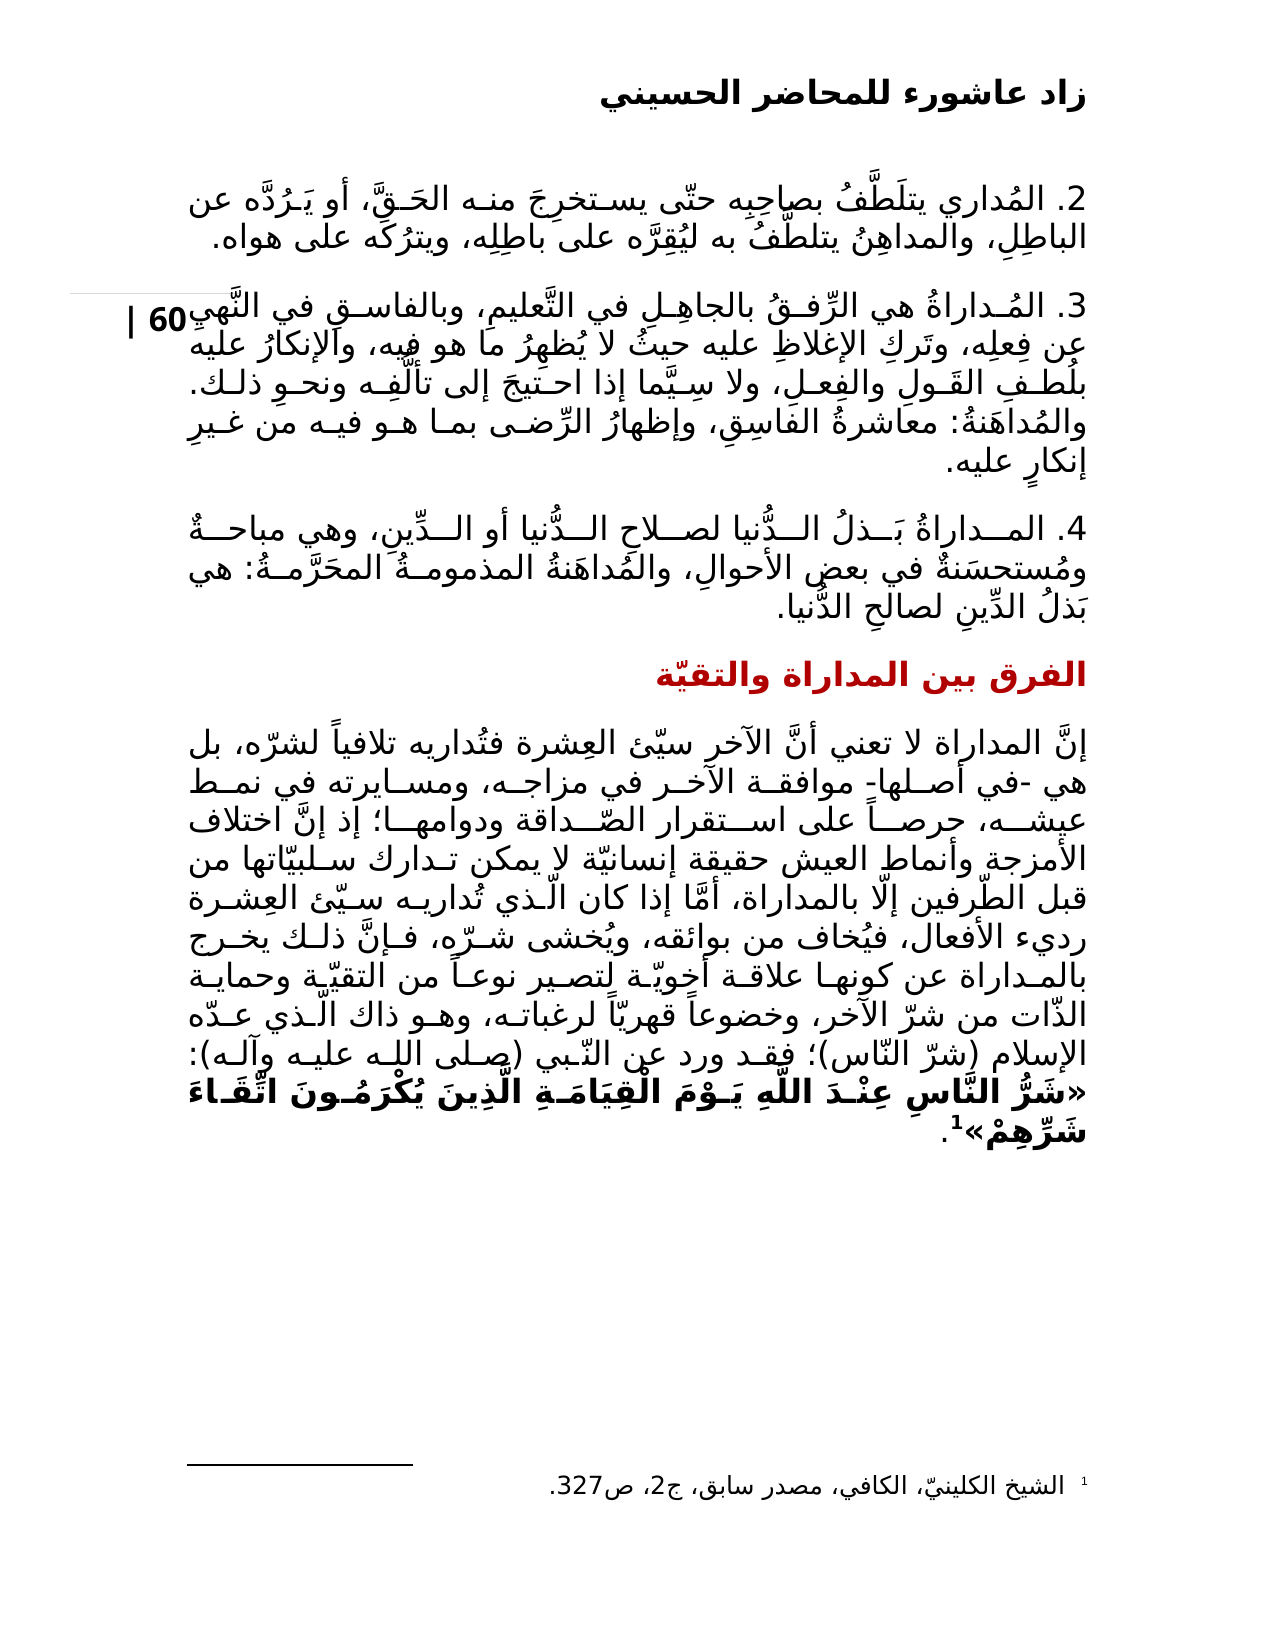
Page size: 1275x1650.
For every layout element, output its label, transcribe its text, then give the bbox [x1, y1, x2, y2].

text 2. المُداري يتلَطَّفُ بصاحِبِه حتّى يستخرِجَ منه الحَقَّ، أو يَرُدَّه عن الباطِلِ، والمداهِنُ يتلطَّفُ به ليُقِرَّه على باطِلِه، ويترُكَه على هواه. [187, 179, 1087, 257]
text الفرق بين المداراة والتقيّة [187, 655, 1087, 694]
text 4. المداراةُ بَذلُ الدُّنيا لصلاحِ الدُّنيا أو الدِّينِ، وهي مباحةٌ ومُستحسَنةٌ في بعض الأحوالِ، والمُداهَنةُ المذمومةُ المحَرَّمةُ: هي بَذلُ الدِّينِ لصالحِ الدُّنيا. [187, 509, 1087, 626]
text إنَّ المداراة لا تعني أنَّ الآخر سيّئ العِشرة فتُداريه تلافياً لشرّه، بل هي -في أصلها- موافقة الآخر في مزاجه، ومسايرته في نمط عيشه، حرصاً على استقرار الصّداقة ودوامها؛ إذ إنَّ اختلاف الأمزجة وأنماط العيش حقيقة إنسانيّة لا يمكن تدارك سلبيّاتها من قبل الطّرفين إلّا بالمداراة، أمَّا إذا كان الّذي تُداريه سيّئ العِشرة رديء الأفعال، فيُخاف من بوائقه، ويُخشى شرّه، فإنَّ ذلك يخرج بالمداراة عن كونها علاقة أخويّة لتصير نوعاً من التقيّة وحماية الذّات من شرّ الآخر، وخضوعاً قهريّاً لرغباته، وهو ذاك الّذي عدّه الإسلام (شرّ النّاس)؛ فقد ورد عن النّبي (صلى الله عليه وآله): «شَرُّ النَّاسِ عِنْدَ اللَّهِ يَوْمَ الْقِيَامَةِ الَّذِينَ يُكْرَمُونَ اتِّقَاءَ شَرِّهِمْ». [187, 723, 1087, 1151]
text 3. المُداراةُ هي الرِّفقُ بالجاهِلِ في التَّعليمِ، وبالفاسقِ في النَّهيِ عن فِعلِه، وتَركِ الإغلاظِ عليه حيثُ لا يُظهِرُ ما هو فيه، والإنكارُ عليه بلُطفِ القَولِ والفِعلِ، ولا سِيَّما إذا احتيجَ إلى تألُّفِه ونحوِ ذلك. والمُداهَنةُ: معاشرةُ الفاسِقِ، وإظهارُ الرِّضى بما هو فيه من غيرِ إنكارٍ عليه. [187, 286, 1087, 480]
